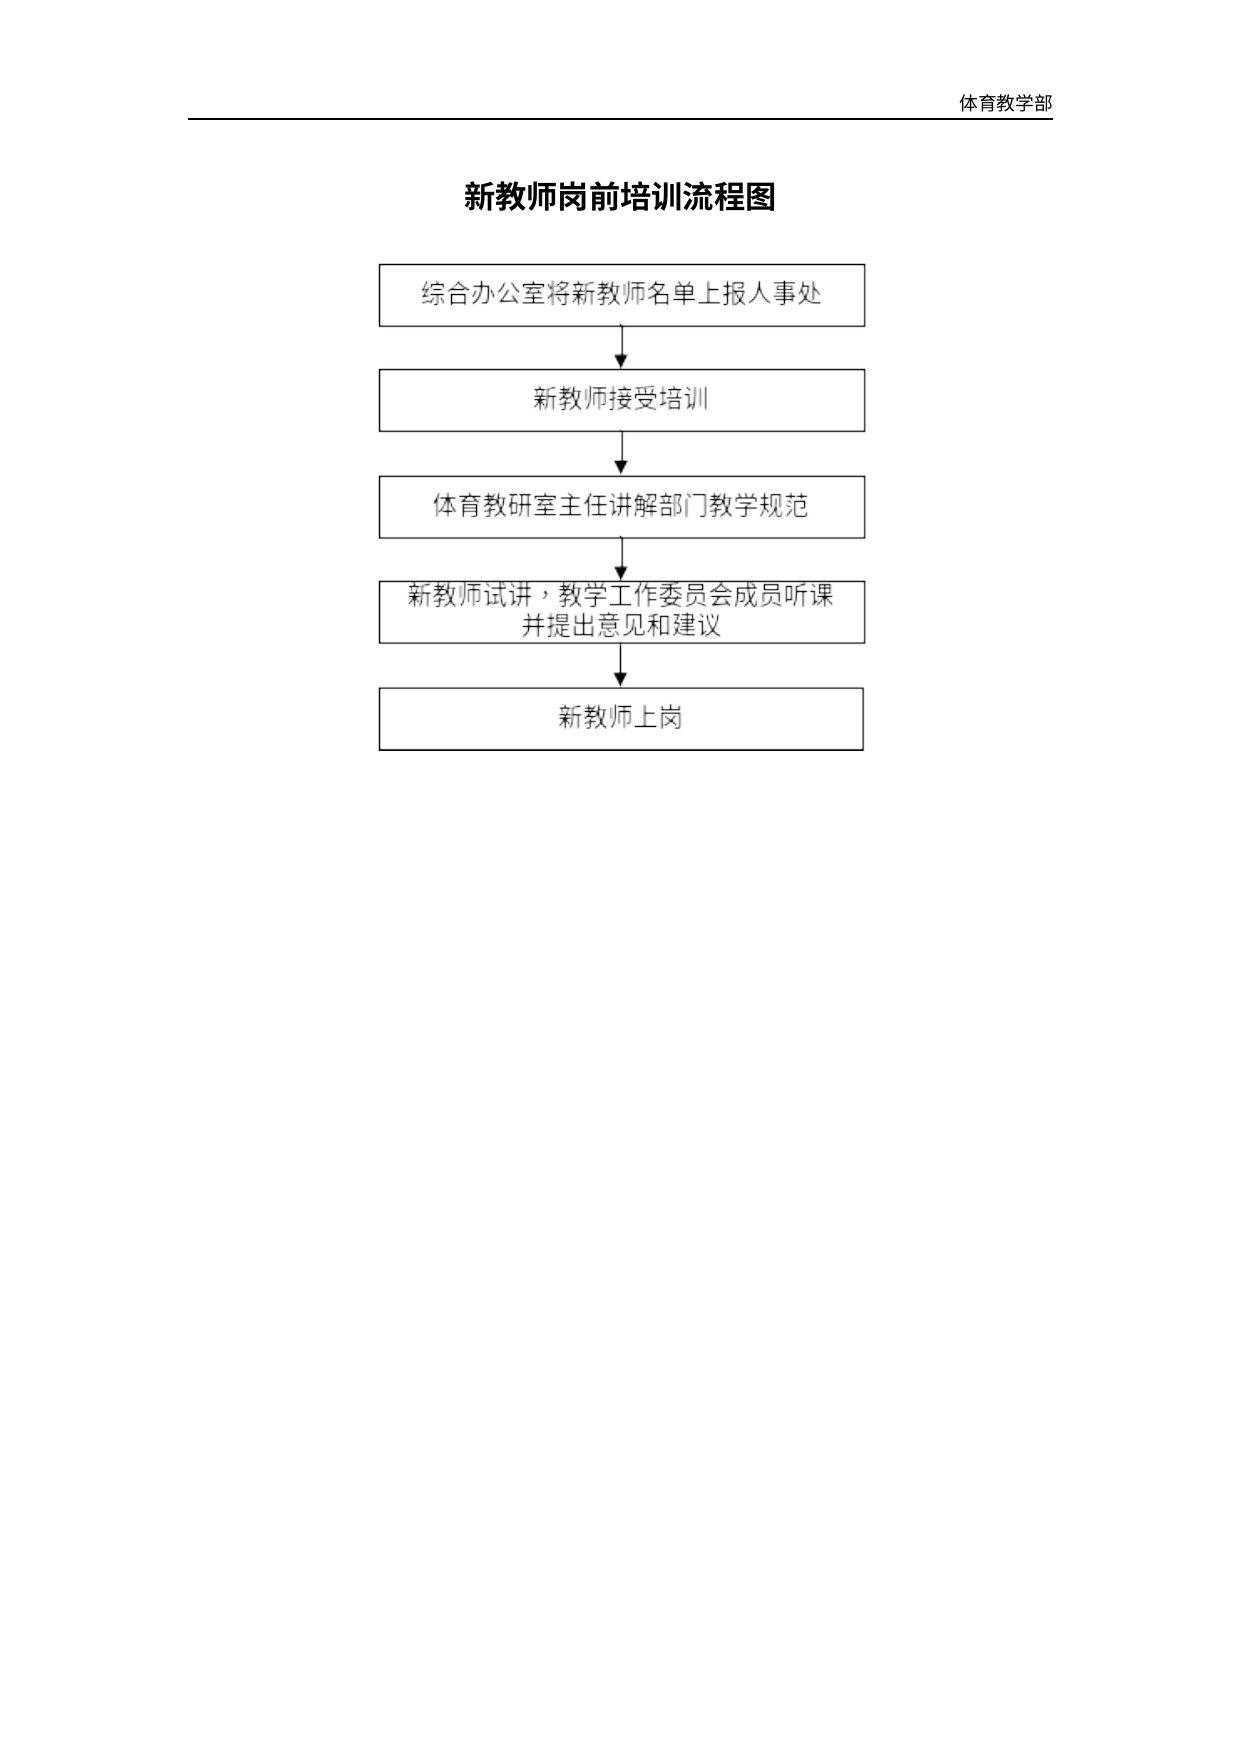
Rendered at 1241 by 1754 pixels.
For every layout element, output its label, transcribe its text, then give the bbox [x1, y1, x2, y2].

text 新教师岗前培训流程图 [187, 162, 1053, 227]
